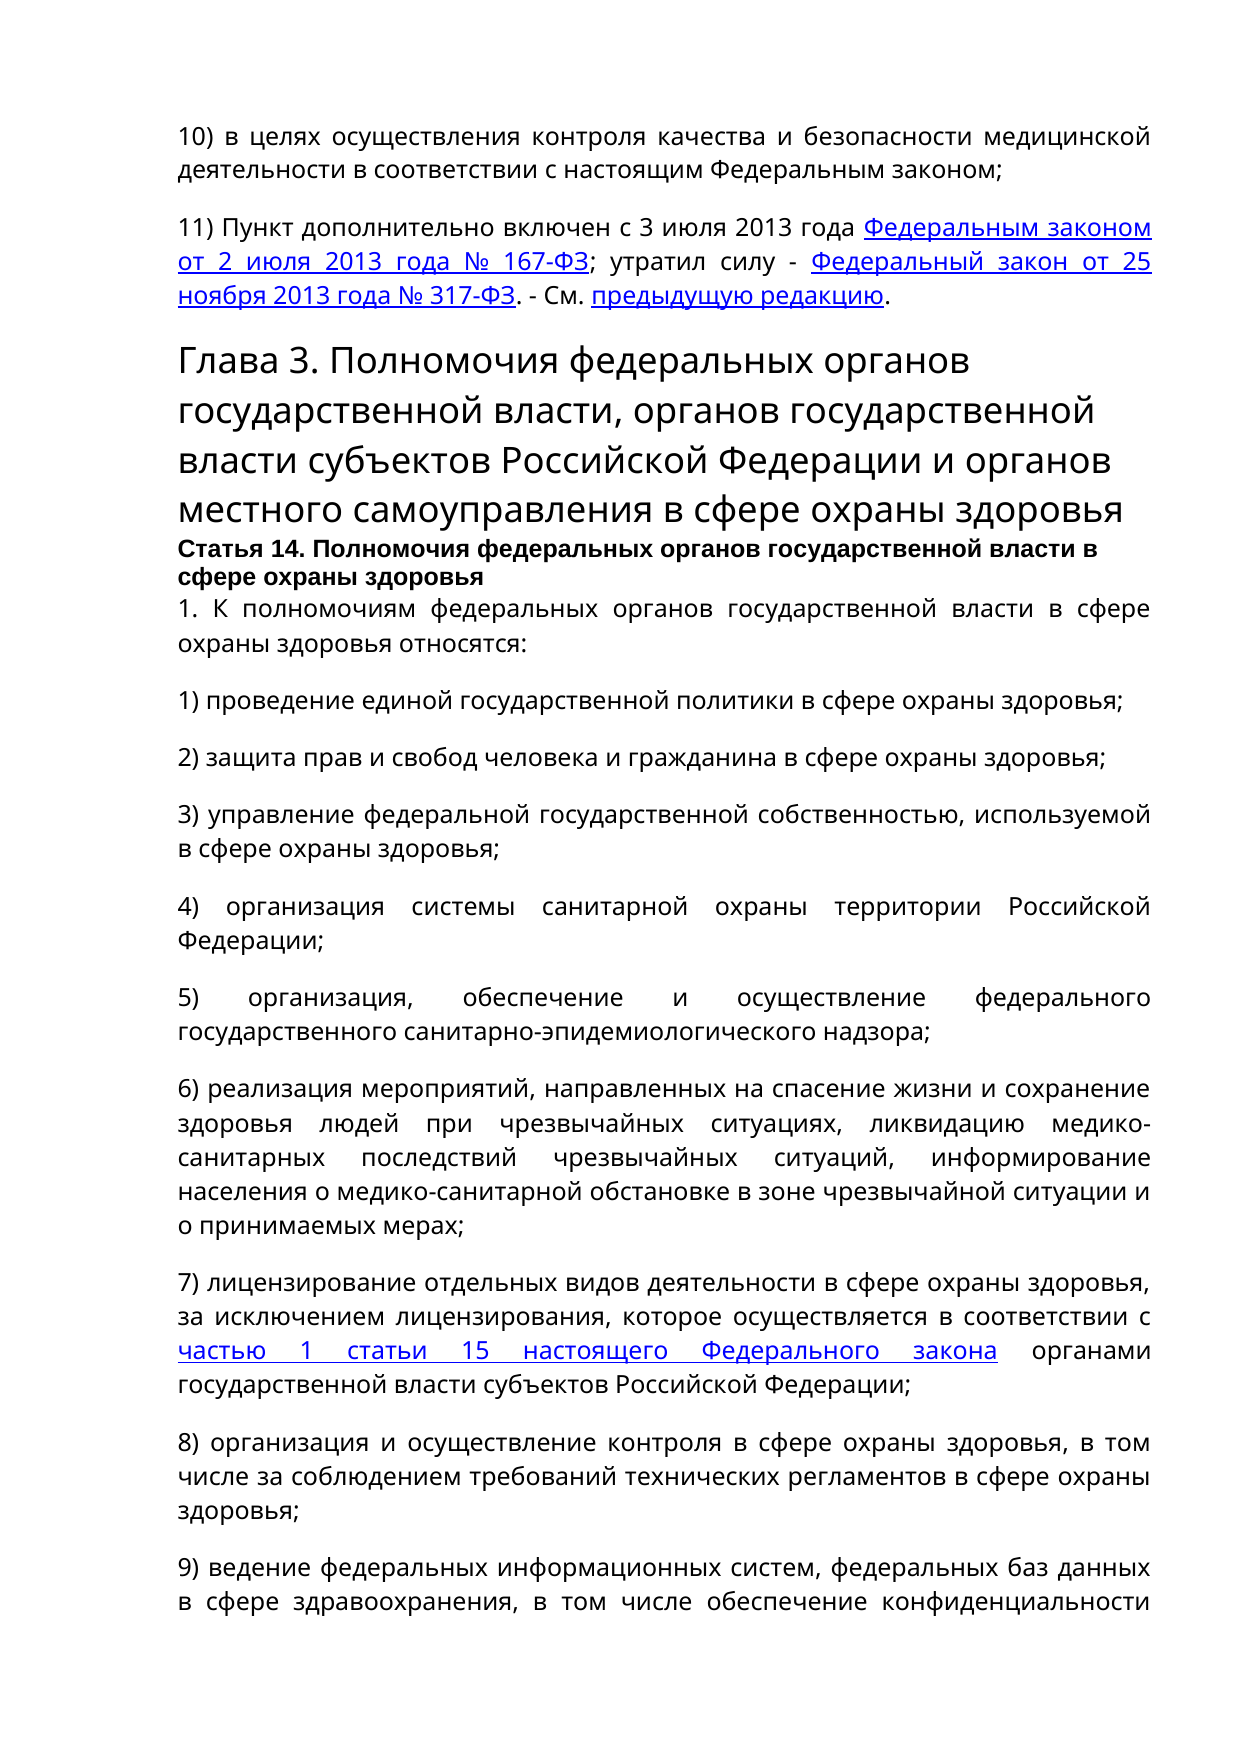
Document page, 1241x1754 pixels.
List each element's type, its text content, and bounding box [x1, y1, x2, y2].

text 3) управление федеральной государственной собственностью, используемой в сфере охраны здоровья; [177, 797, 1152, 865]
text 2) защита прав и свобод человека и гражданина в сфере охраны здоровья; [177, 740, 1152, 774]
text 8) организация и осуществление контроля в сфере охраны здоровья, в том числе за соблюдением требований технических регламентов в сфере охраны здоровья; [177, 1424, 1152, 1526]
text 1. К полномочиям федеральных органов государственной власти в сфере охраны здоровья относятся: [177, 591, 1152, 659]
text 4) организация системы санитарной охраны территории Российской Федерации; [177, 888, 1152, 957]
text 10) в целях осуществления контроля качества и безопасности медицинской деятельности в соответствии с настоящим Федеральным законом; [177, 118, 1152, 186]
text 6) реализация мероприятий, направленных на спасение жизни и сохранение здоровья людей при чрезвычайных ситуациях, ликвидацию медико-санитарных последствий чрезвычайных ситуаций, информирование населения о медико-санитарной обстановке в зоне чрезвычайной ситуации и о принимаемых мерах; [177, 1071, 1152, 1241]
text 5) организация, обеспечение и осуществление федерального государственного санитарно-эпидемиологического надзора; [177, 980, 1152, 1048]
text 7) лицензирование отдельных видов деятельности в сфере охраны здоровья, за исключением лицензирования, которое осуществляется в соответствии с частью 1 статьи 15 настоящего Федерального закона органами государственной власти субъектов Российской Федерации; [177, 1265, 1152, 1401]
text 11) Пункт дополнительно включен с 3 июля 2013 года Федеральным законом от 2 июля 2013 года № 167-ФЗ; утратил силу - Федеральный закон от 25 ноября 2013 года № 317-ФЗ. - См. предыдущую редакцию. [177, 209, 1152, 312]
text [177, 1549, 1152, 1618]
text Глава 3. Полномочия федеральных органов государственной власти, органов государственной власти субъектов Российской Федерации и органов местного самоуправления в сфере охраны здоровья [177, 335, 1152, 534]
text Статья 14. Полномочия федеральных органов государственной власти в сфере охраны здоровья [177, 534, 1152, 591]
text 1) проведение единой государственной политики в сфере охраны здоровья; [177, 682, 1152, 717]
